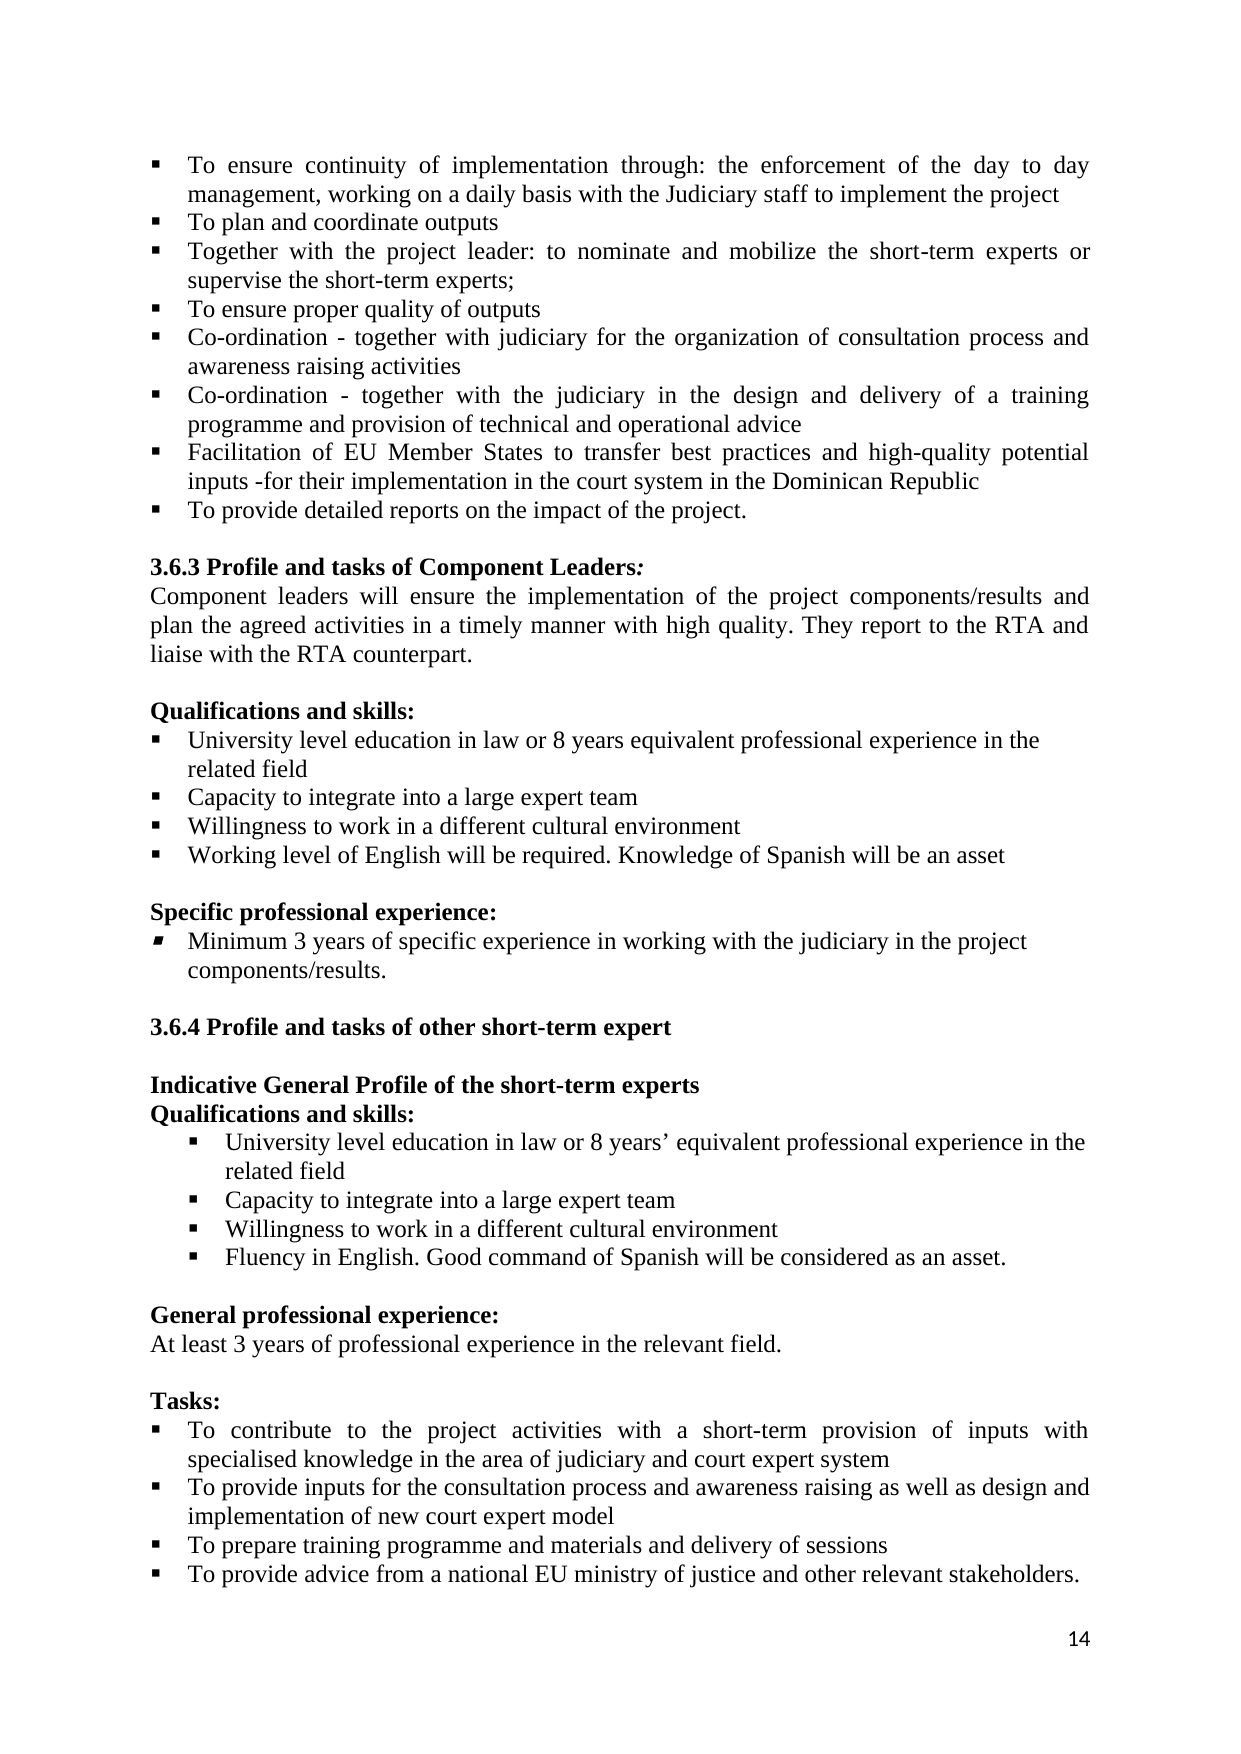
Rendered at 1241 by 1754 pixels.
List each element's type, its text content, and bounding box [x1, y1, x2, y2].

list To plan and coordinate outputs [150, 207, 1090, 236]
list To prepare training programme and materials and delivery of sessions [150, 1530, 1090, 1559]
list To provide inputs for the consultation process and awareness raising as well as design and implementation of new court expert model [150, 1472, 1090, 1530]
text Indicative General Profile of the short-term experts [150, 1070, 1090, 1099]
list Facilitation of EU Member States to transfer best practices and high-quality potential inputs -for their implementation in the court system in the Dominican Republic [150, 437, 1090, 495]
text 3.6.3 Profile and tasks of Component Leaders: [150, 552, 1090, 581]
text Component leaders will ensure the implementation of the project components/results and plan the agreed activities in a timely manner with high quality. They report to the RTA and liaise with the RTA counterpart. [150, 581, 1090, 667]
list To provide detailed reports on the impact of the project. [150, 495, 1090, 524]
list Working level of English will be required. Knowledge of Spanish will be an asset [150, 840, 1090, 869]
text Specific professional experience: [150, 897, 1090, 926]
text Tasks: [150, 1386, 1090, 1415]
list To provide advice from a national EU ministry of justice and other relevant stakeholders. [150, 1559, 1090, 1587]
list Willingness to work in a different cultural environment [187, 1214, 1090, 1242]
text At least 3 years of professional experience in the relevant field. [150, 1329, 1090, 1357]
list To ensure continuity of implementation through: the enforcement of the day to day management, working on a daily basis with the Judiciary staff to implement the project [150, 150, 1090, 207]
text General professional experience: [150, 1300, 1090, 1329]
list To contribute to the project activities with a short-term provision of inputs with specialised knowledge in the area of judiciary and court expert system [150, 1415, 1090, 1472]
list Co-ordination - together with the judiciary in the design and delivery of a training programme and provision of technical and operational advice [150, 380, 1090, 437]
list Capacity to integrate into a large expert team [150, 782, 1090, 811]
text Qualifications and skills: [150, 696, 1090, 725]
list Together with the project leader: to nominate and mobilize the short-term experts or supervise the short-term experts; [150, 236, 1090, 294]
text Qualifications and skills: [150, 1099, 1090, 1127]
list University level education in law or 8 years’ equivalent professional experience in the related field [187, 1127, 1090, 1185]
list To ensure proper quality of outputs [150, 294, 1090, 322]
list Co-ordination - together with judiciary for the organization of consultation process and awareness raising activities [150, 322, 1090, 380]
list Capacity to integrate into a large expert team [187, 1185, 1090, 1214]
list Fluency in English. Good command of Spanish will be considered as an asset. [187, 1242, 1090, 1271]
text 3.6.4 Profile and tasks of other short-term expert [150, 1012, 1090, 1041]
list University level education in law or 8 years equivalent professional experience in the related field [150, 725, 1090, 782]
list Willingness to work in a different cultural environment [150, 811, 1090, 840]
list Minimum 3 years of specific experience in working with the judiciary in the project components/results. [150, 926, 1090, 984]
